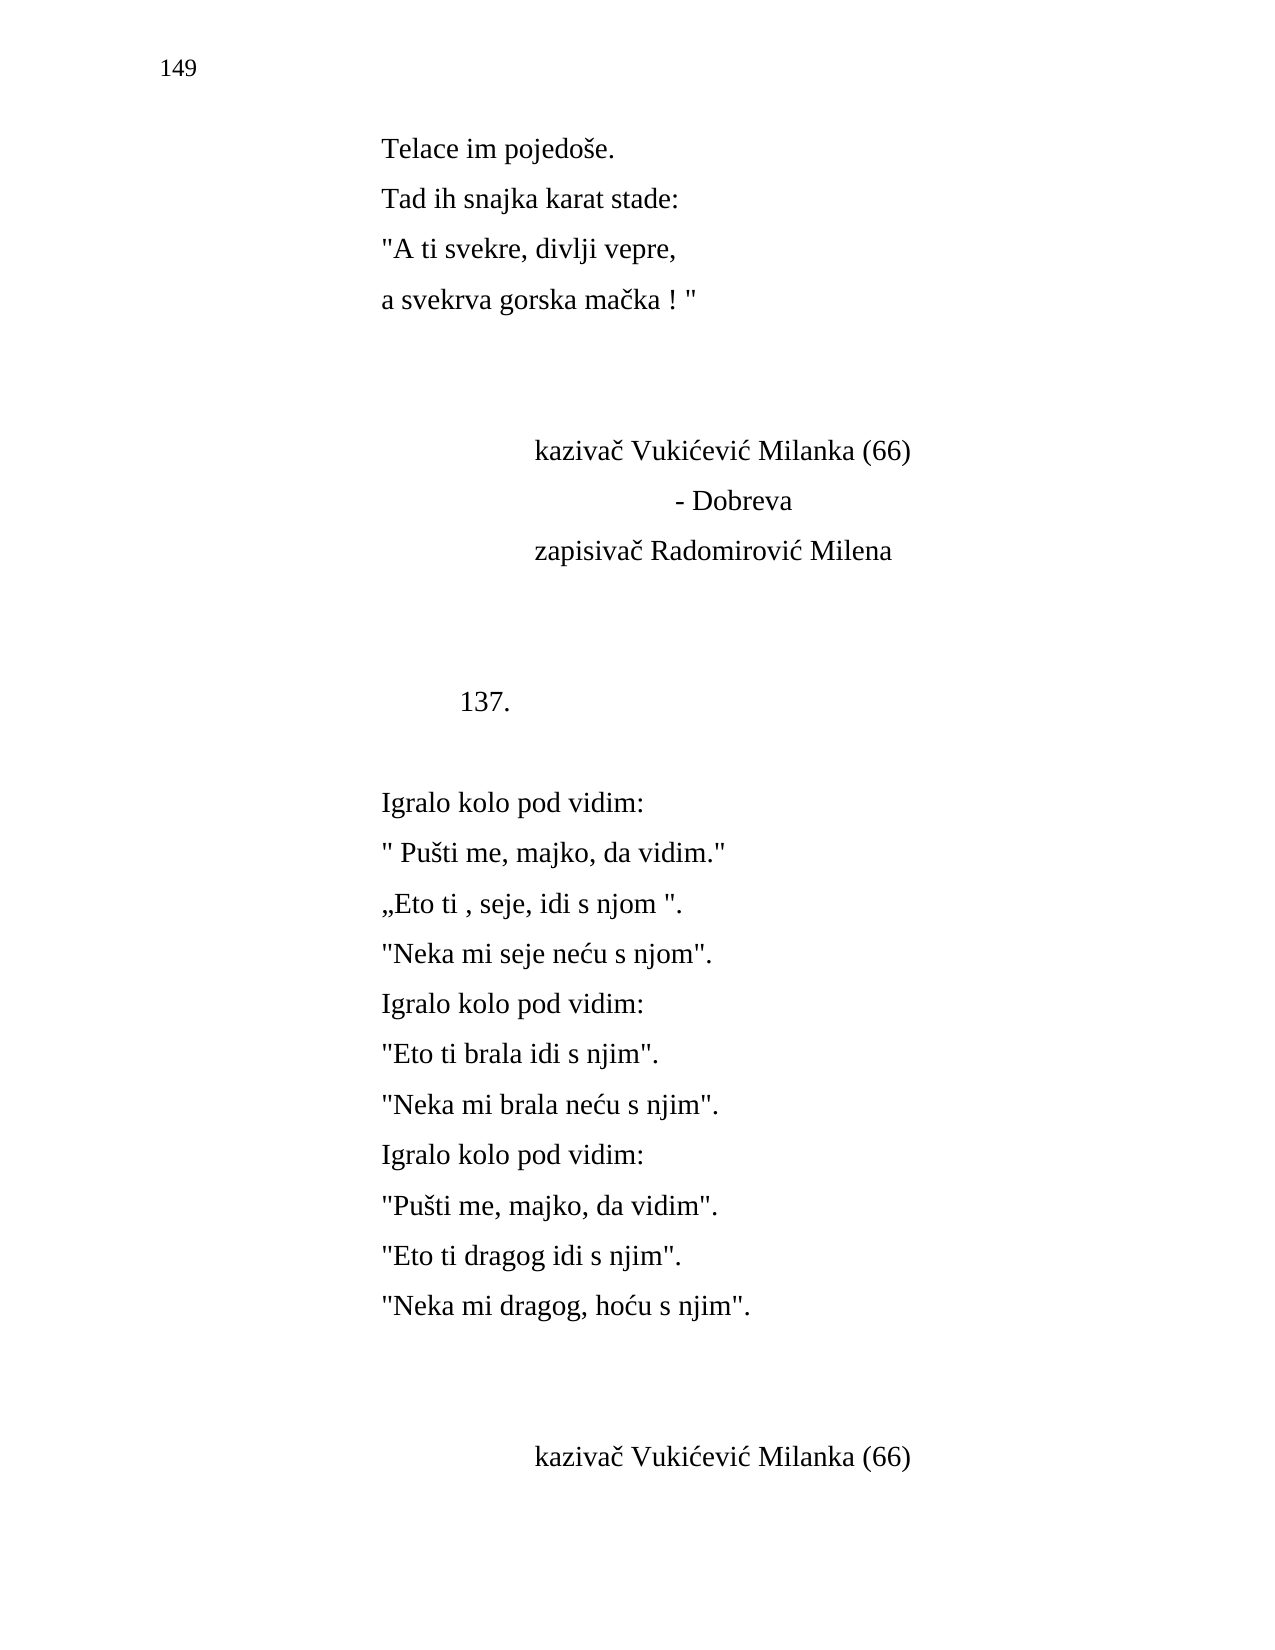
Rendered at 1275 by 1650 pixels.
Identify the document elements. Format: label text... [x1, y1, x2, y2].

text "Eto ti brala idi s njim". [307, 1037, 1122, 1070]
text 137. [307, 684, 1122, 718]
text kazivač Vukićević Milanka (66) [307, 1439, 1122, 1473]
text "Pušti me, majko, da vidim". [307, 1188, 1122, 1221]
text "A ti svekre, divlji vepre, [307, 232, 1122, 265]
text - Dobreva [307, 483, 1122, 517]
text "Neka mi dragog, hoću s njim". [307, 1288, 1122, 1322]
text Igralo kolo pod vidim: [307, 1137, 1122, 1171]
text "Neka mi seje neću s njom". [307, 936, 1122, 969]
text Telace im pojedoše. [307, 131, 1122, 164]
text Igralo kolo pod vidim: [307, 785, 1122, 819]
text kazivač Vukićević Milanka (66) [307, 433, 1122, 466]
text " Pušti me, majko, da vidim." [307, 835, 1122, 869]
text "Eto ti dragog idi s njim". [307, 1238, 1122, 1271]
text zapisivač Radomirović Milena [307, 533, 1122, 567]
text „Eto ti , seje, idi s njom ". [307, 886, 1122, 919]
text Tad ih snajka karat stade: [307, 181, 1122, 215]
text "Neka mi brala neću s njim". [307, 1087, 1122, 1121]
text Igralo kolo pod vidim: [307, 986, 1122, 1020]
text a svekrva gorska mačka ! " [307, 282, 1122, 316]
